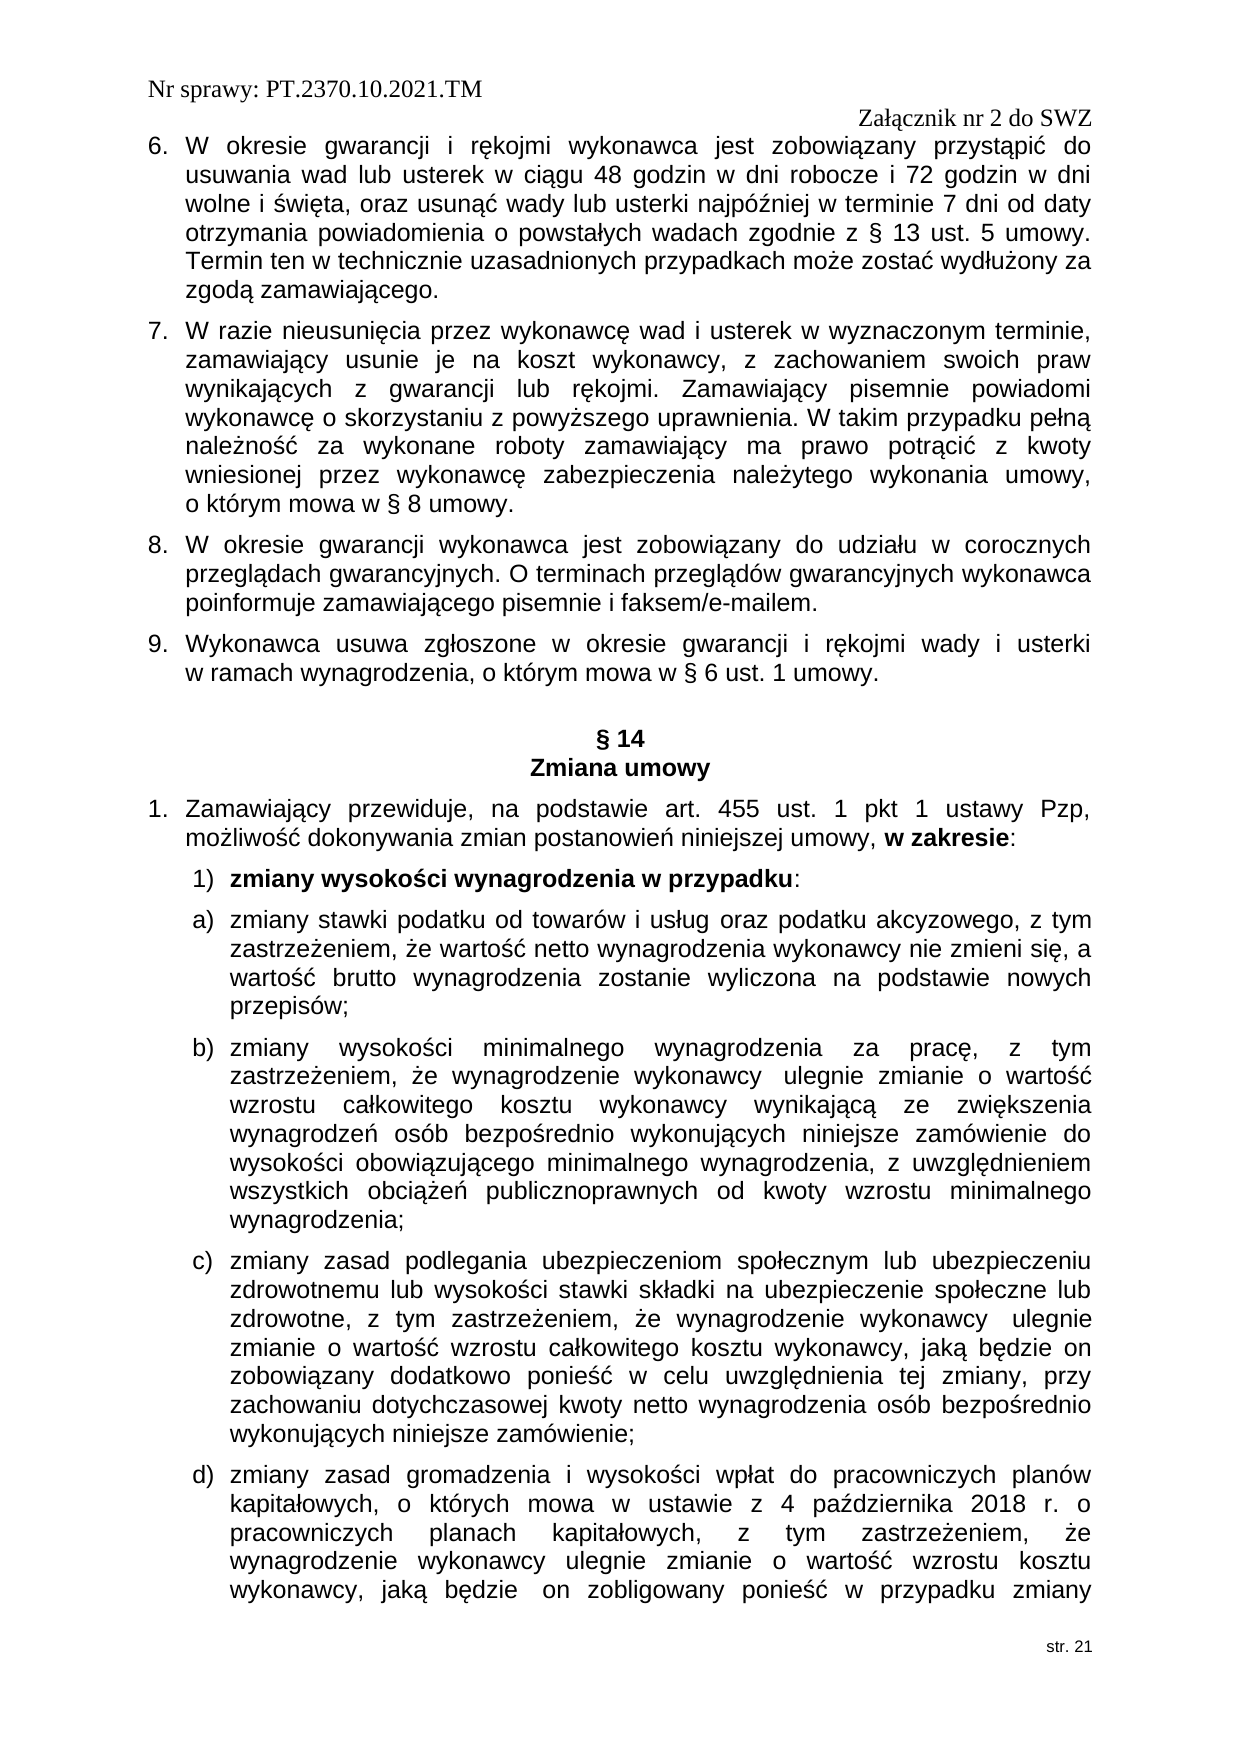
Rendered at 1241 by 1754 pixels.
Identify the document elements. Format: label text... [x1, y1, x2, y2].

list zmiany wysokości wynagrodzenia w przypadku: [192, 864, 1092, 893]
text Zmiana umowy [148, 753, 1092, 781]
list W okresie gwarancji i rękojmi wykonawca jest zobowiązany przystąpić do usuwania wad lub usterek w ciągu 48 godzin w dni robocze i 72 godzin w dni wolne i święta, oraz usunąć wady lub usterki najpóźniej w terminie 7 dni od daty otrzymania powiadomienia o powstałych wadach zgodnie z § 13 ust. 5 umowy. Termin ten w technicznie uzasadnionych przypadkach może zostać wydłużony za zgodą zamawiającego. [148, 131, 1092, 304]
list W okresie gwarancji wykonawca jest zobowiązany do udziału w corocznych przeglądach gwarancyjnych. O terminach przeglądów gwarancyjnych wykonawca poinformuje zamawiającego pisemnie i faksem/e-mailem. [148, 530, 1092, 616]
list W razie nieusunięcia przez wykonawcę wad i usterek w wyznaczonym terminie, zamawiający usunie je na koszt wykonawcy, z zachowaniem swoich praw wynikających z gwarancji lub rękojmi. Zamawiający pisemnie powiadomi wykonawcę o skorzystaniu z powyższego uprawnienia. W takim przypadku pełną należność za wykonane roboty zamawiający ma prawo potrącić z kwoty wniesionej przez wykonawcę zabezpieczenia należytego wykonania umowy, o którym mowa w § 8 umowy. [148, 316, 1092, 518]
list zmiany wysokości minimalnego wynagrodzenia za pracę, z tym zastrzeżeniem, że wynagrodzenie wykonawcy ulegnie zmianie o wartość wzrostu całkowitego kosztu wykonawcy wynikającą ze zwiększenia wynagrodzeń osób bezpośrednio wykonujących niniejsze zamówienie do wysokości obowiązującego minimalnego wynagrodzenia, z uwzględnieniem wszystkich obciążeń publicznoprawnych od kwoty wzrostu minimalnego wynagrodzenia; [192, 1033, 1092, 1234]
list zmiany zasad podlegania ubezpieczeniom społecznym lub ubezpieczeniu zdrowotnemu lub wysokości stawki składki na ubezpieczenie społeczne lub zdrowotne, z tym zastrzeżeniem, że wynagrodzenie wykonawcy ulegnie zmianie o wartość wzrostu całkowitego kosztu wykonawcy, jaką będzie on zobowiązany dodatkowo ponieść w celu uwzględnienia tej zmiany, przy zachowaniu dotychczasowej kwoty netto wynagrodzenia osób bezpośrednio wykonujących niniejsze zamówienie; [192, 1246, 1092, 1448]
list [192, 1460, 1092, 1604]
text § 14 [148, 724, 1092, 753]
list zmiany stawki podatku od towarów i usług oraz podatku akcyzowego, z tym zastrzeżeniem, że wartość netto wynagrodzenia wykonawcy nie zmieni się, a wartość brutto wynagrodzenia zostanie wyliczona na podstawie nowych przepisów; [192, 905, 1092, 1020]
list Wykonawca usuwa zgłoszone w okresie gwarancji i rękojmi wady i usterki w ramach wynagrodzenia, o którym mowa w § 6 ust. 1 umowy. [148, 629, 1092, 686]
list Zamawiający przewiduje, na podstawie art. 455 ust. 1 pkt 1 ustawy Pzp, możliwość dokonywania zmian postanowień niniejszej umowy, w zakresie: [148, 794, 1092, 851]
